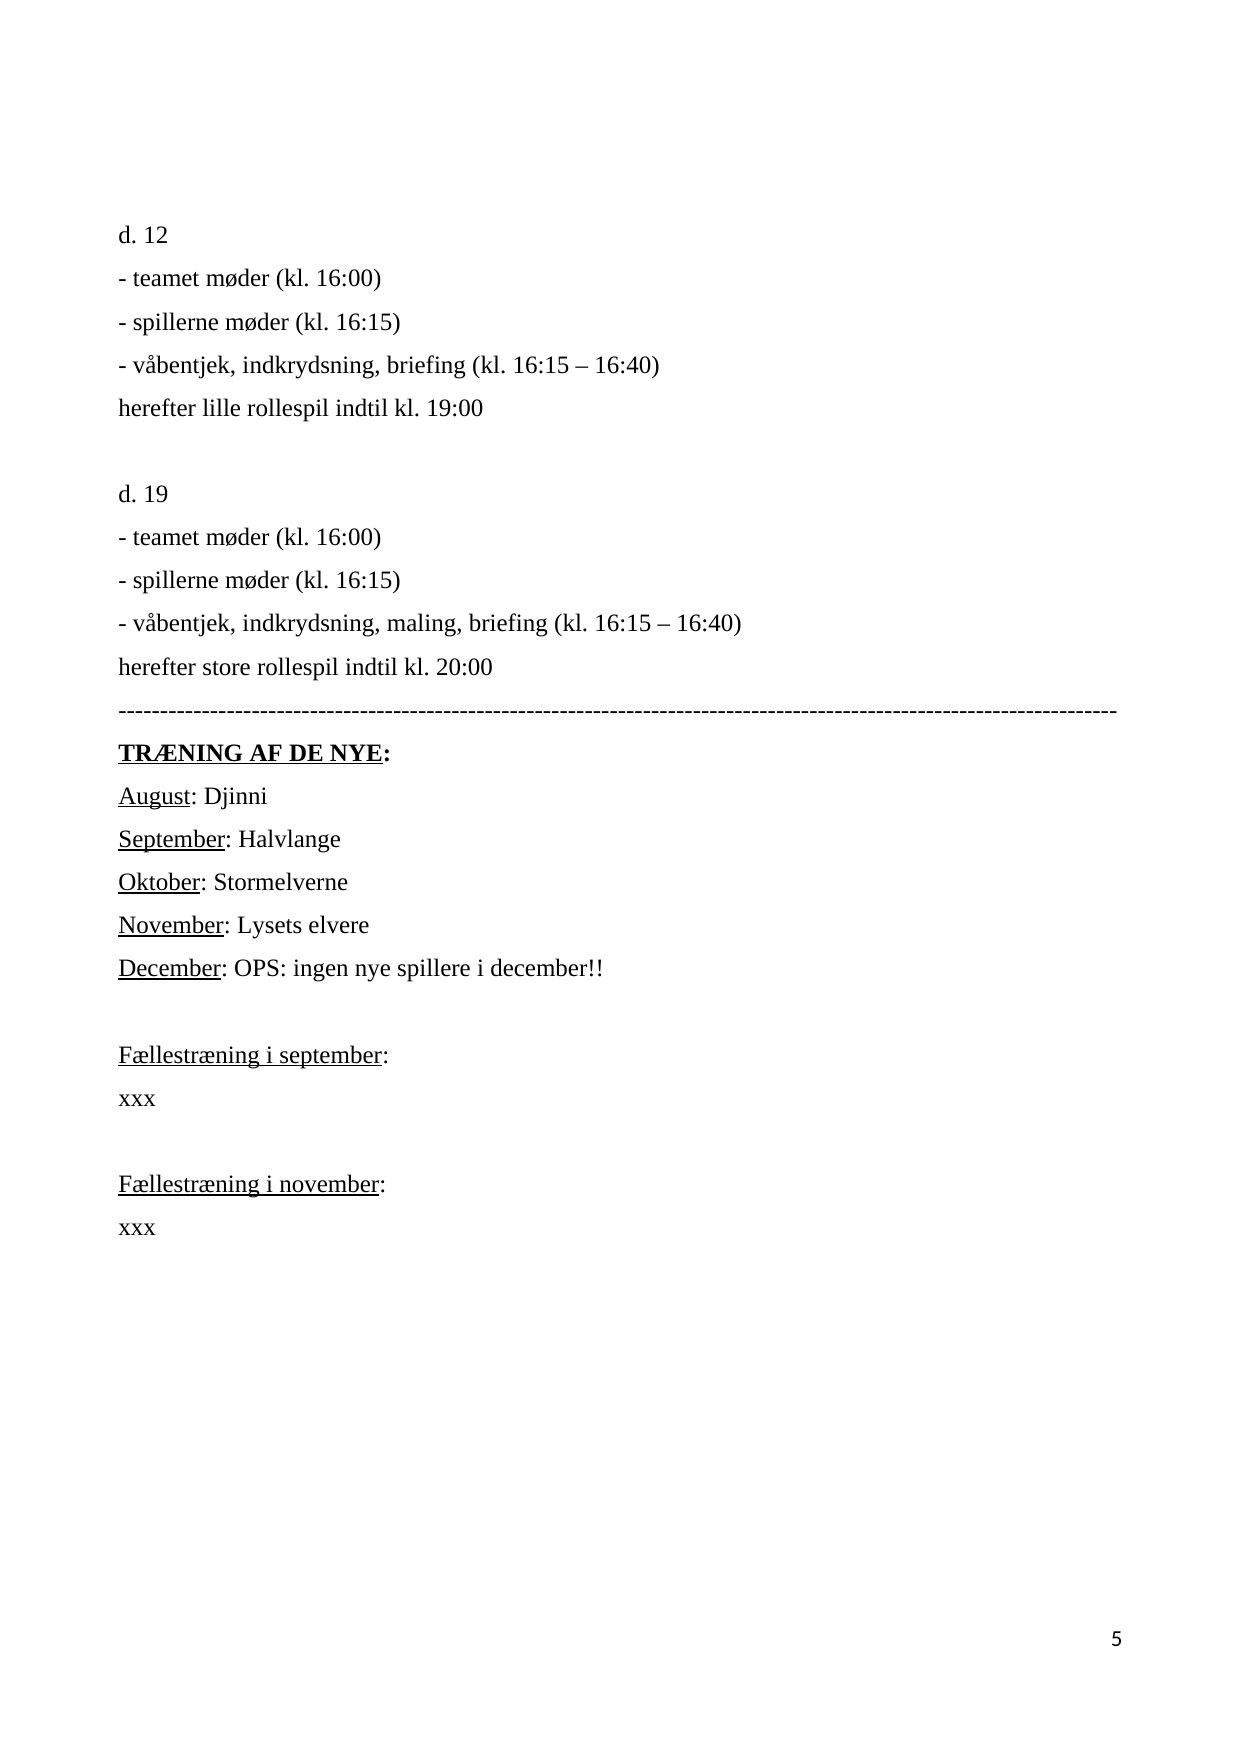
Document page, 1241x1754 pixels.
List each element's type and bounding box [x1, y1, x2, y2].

text [118, 177, 1122, 1241]
